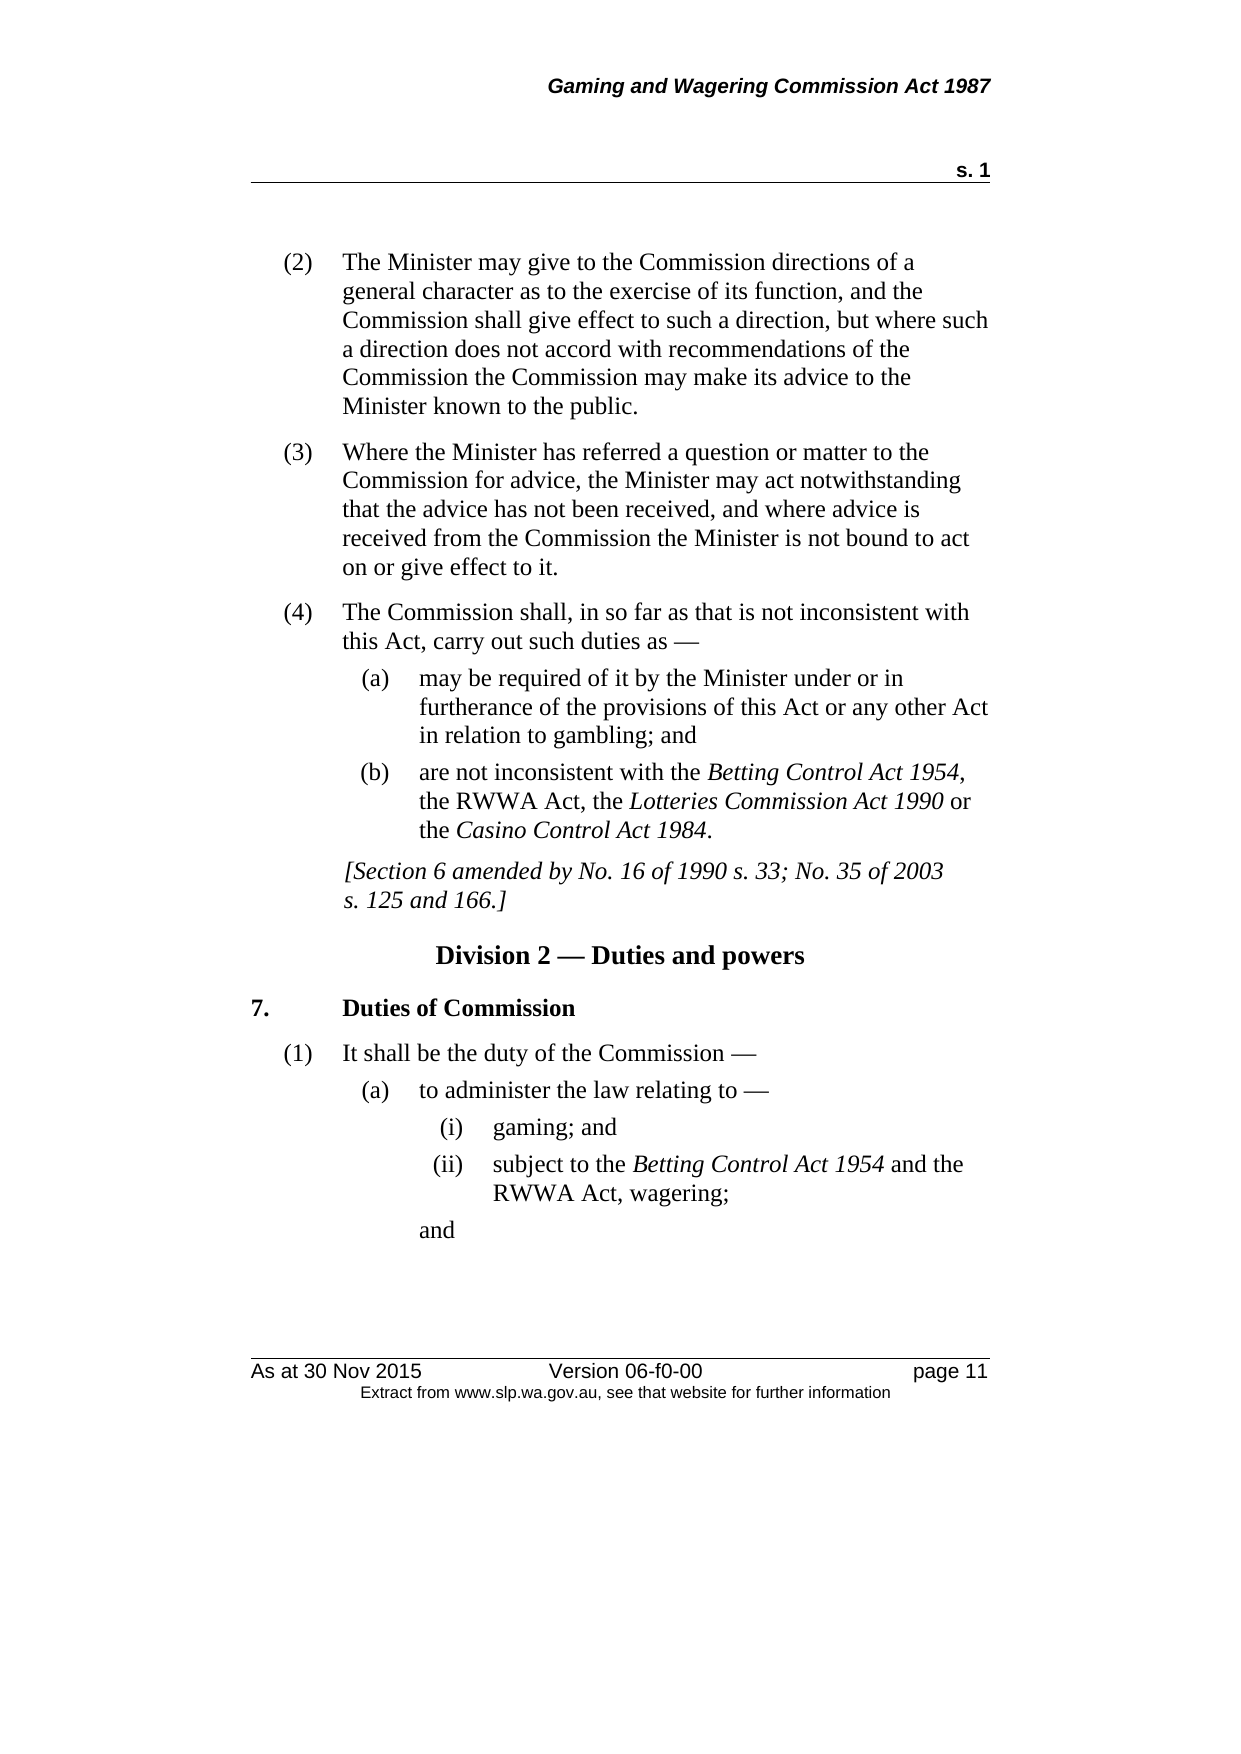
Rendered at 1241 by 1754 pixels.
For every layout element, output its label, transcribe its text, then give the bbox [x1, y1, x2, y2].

text (1) It shall be the duty of the Commission — [251, 1038, 990, 1067]
text (i) gaming; and [251, 1112, 990, 1141]
text (b) are not inconsistent with the Betting Control Act 1954, the RWWA Act, the Lotteries Commission Act 1990 or the Casino Control Act 1984. [251, 757, 990, 844]
text (4) The Commission shall, in so far as that is not inconsistent with this Act, carry out such duties as — [251, 597, 990, 654]
text (ii) subject to the Betting Control Act 1954 and the RWWA Act, wagering; [251, 1149, 990, 1207]
subtitle Division 2 — Duties and powers [251, 939, 990, 970]
text (3) Where the Minister has referred a question or matter to the Commission for advice, the Minister may act notwithstanding that the advice has not been received, and where advice is received from the Commission the Minister is not bound to act on or give effect to it. [251, 437, 990, 580]
text (2) The Minister may give to the Commission directions of a general character as to the exercise of its function, and the Commission shall give effect to such a direction, but where such a direction does not accord with recommendations of the Commission the Commission may make its advice to the Minister known to the public. [251, 247, 990, 420]
text [Section 6 amended by No. 16 of 1990 s. 33; No. 35 of 2003 s. 125 and 166.] [251, 856, 990, 914]
subtitle 7. Duties of Commission [251, 993, 990, 1022]
text (a) to administer the law relating to — [251, 1075, 990, 1104]
text (a) may be required of it by the Minister under or in furtherance of the provisions of this Act or any other Act in relation to gambling; and [251, 663, 990, 749]
text and [251, 1215, 990, 1244]
